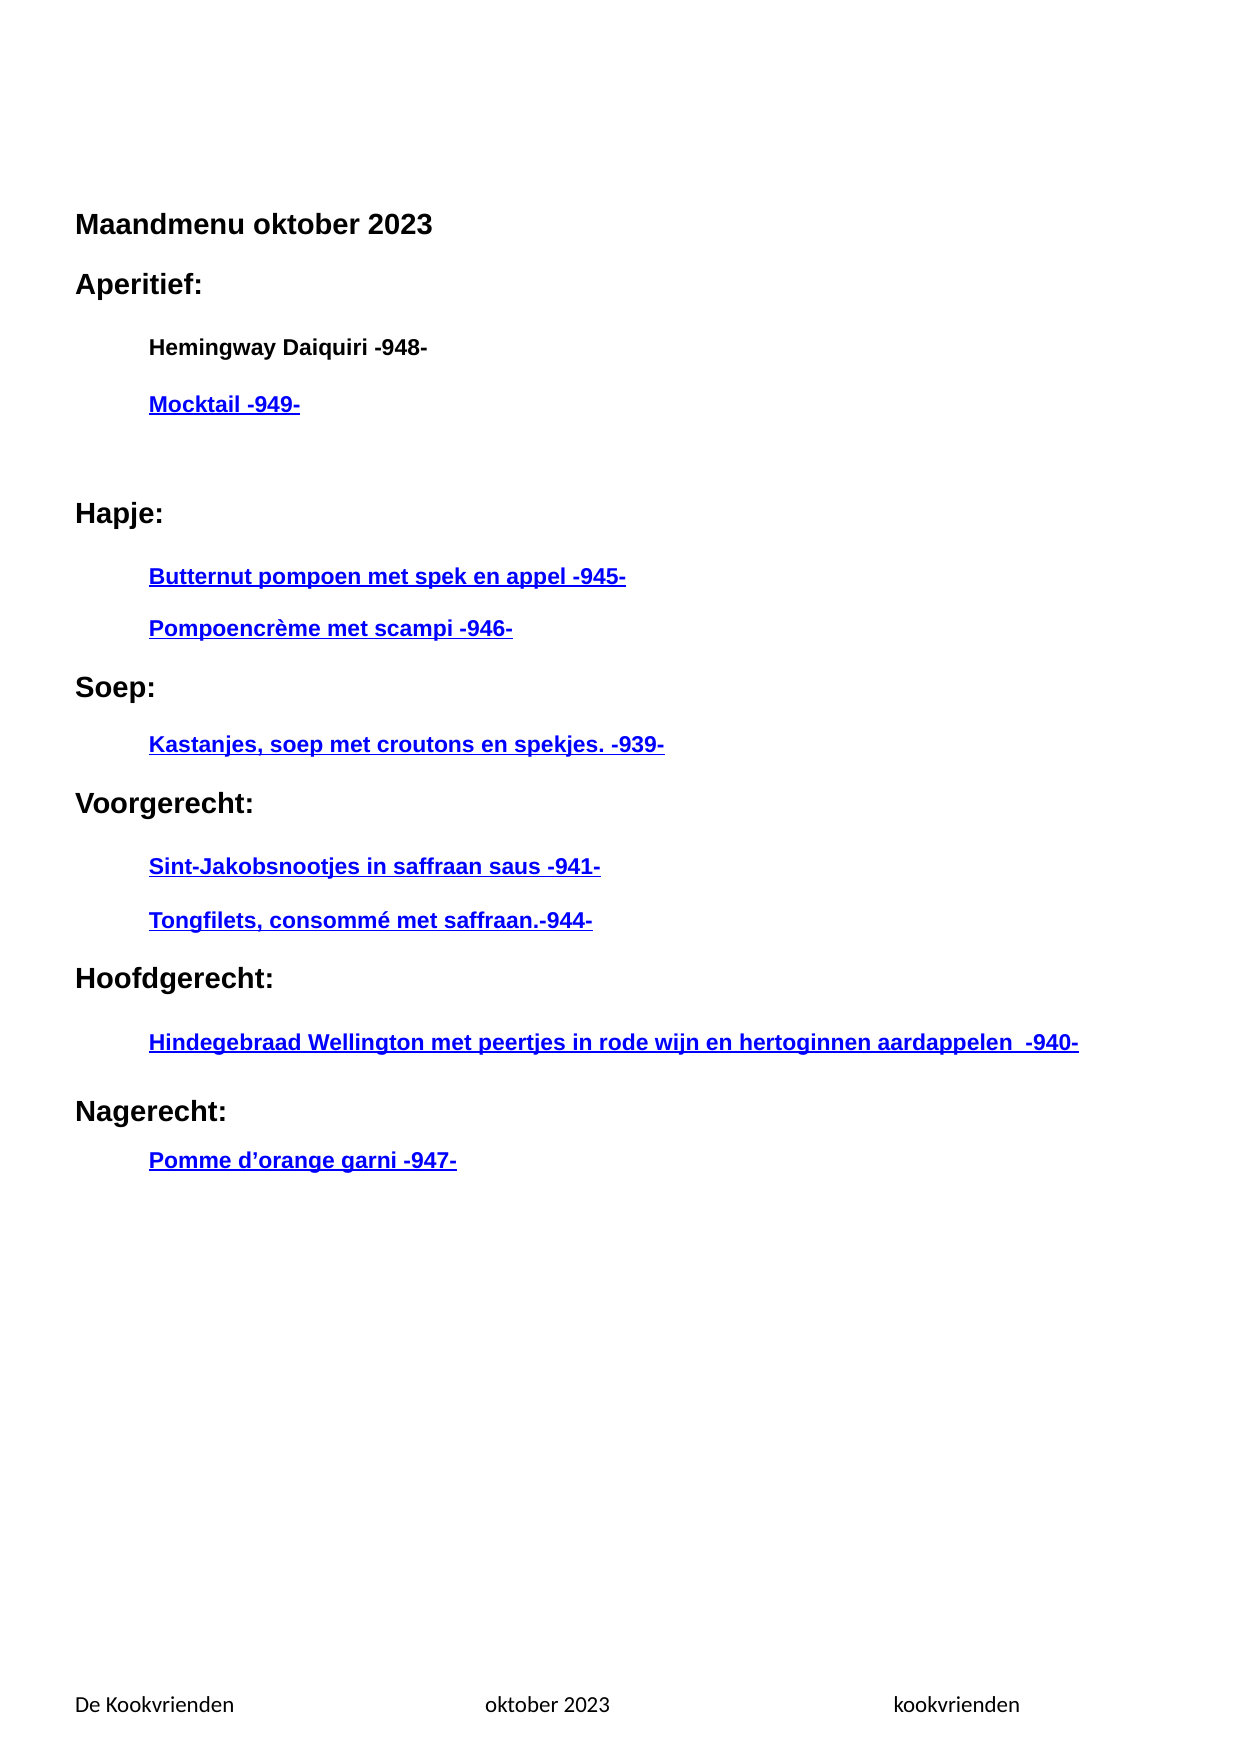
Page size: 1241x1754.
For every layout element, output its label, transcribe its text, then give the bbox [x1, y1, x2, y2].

text Tongfilets, consommé met saffraan.-944- [75, 907, 1165, 962]
text Sint-Jakobsnootjes in saffraan saus -941- [75, 853, 1165, 907]
text Hemingway Daiquiri -948- Mocktail -949- [149, 334, 1165, 417]
text Soep: [75, 670, 1165, 703]
text Butternut pompoen met spek en appel -945- Pompoencrème met scampi -946- [149, 563, 1165, 670]
text Kastanjes, soep met croutons en spekjes. -939- [75, 731, 1165, 786]
text Hindegebraad Wellington met peertjes in rode wijn en hertoginnen aardappelen -940- Nagerecht: [75, 1029, 1165, 1127]
text Voorgerecht: [75, 786, 1165, 819]
text Hoofdgerecht: [75, 962, 1165, 995]
text Pomme d’orange garni -947- [75, 1147, 1165, 1201]
text Maandmenu oktober 2023 [75, 207, 1165, 240]
text Hapje: [75, 469, 1165, 529]
text Aperitief: [75, 267, 1165, 300]
